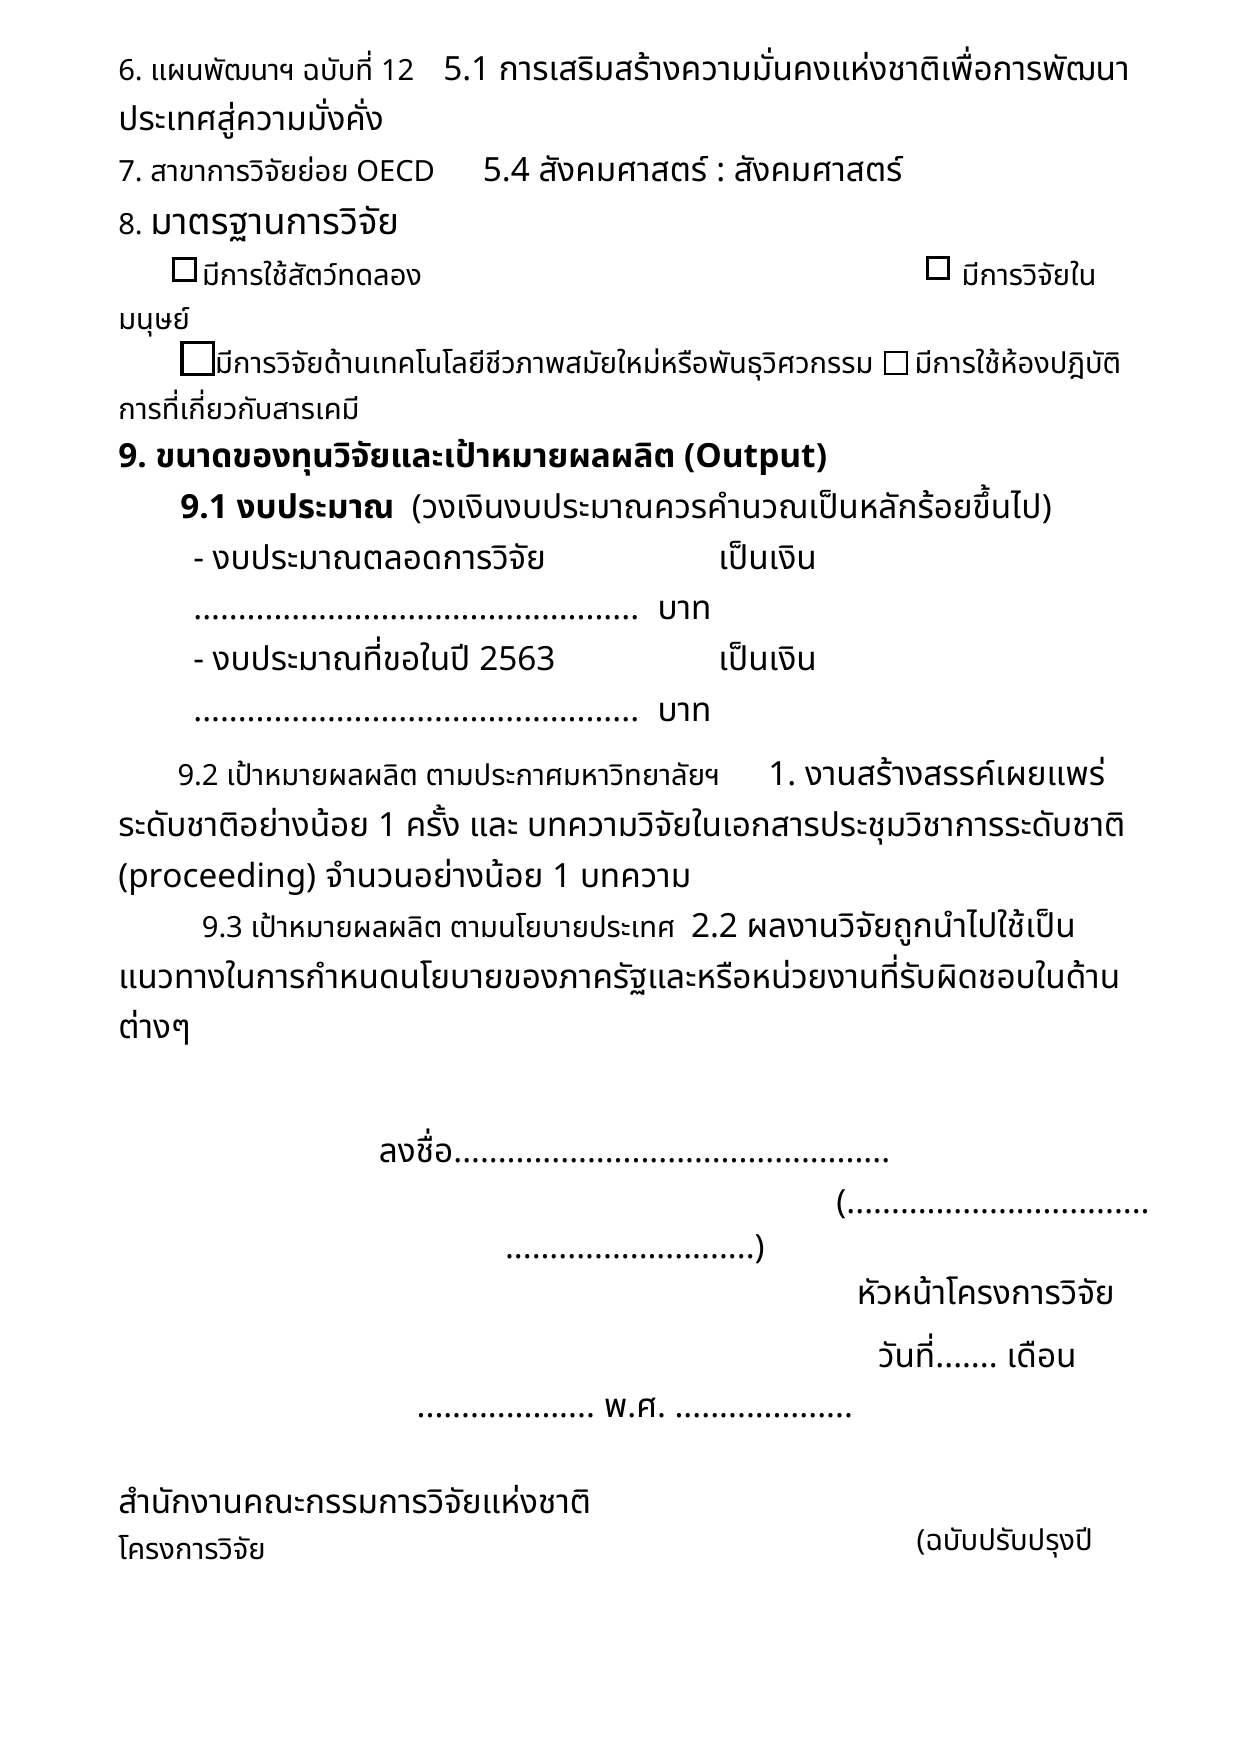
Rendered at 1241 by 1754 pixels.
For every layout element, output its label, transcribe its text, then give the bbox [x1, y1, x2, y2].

text - งบประมาณที่ขอในปี 2563 เป็นเงิน .................................................. บาท [193, 635, 1152, 736]
text สำนักงานคณะกรรมการวิจัยแห่งชาติ โครงการวิจัย [118, 1478, 1152, 1573]
text (..............................................................) [118, 1178, 1152, 1269]
text วันที่....... เดือน .................... พ.ศ. .................... [118, 1332, 1152, 1433]
text 9.1 งบประมาณ (วงเงินงบประมาณควรคำนวณเป็นหลักร้อยขึ้นไป) [118, 483, 1152, 533]
text - งบประมาณตลอดการวิจัย เป็นเงิน .................................................. บาท [193, 533, 1152, 635]
text หัวหน้าโครงการวิจัย [118, 1269, 1152, 1319]
text ลงชื่อ................................................. [118, 1093, 1152, 1178]
text 9. ขนาดของทุนวิจัยและเป้าหมายผลผลิต (Output) [118, 432, 1152, 483]
